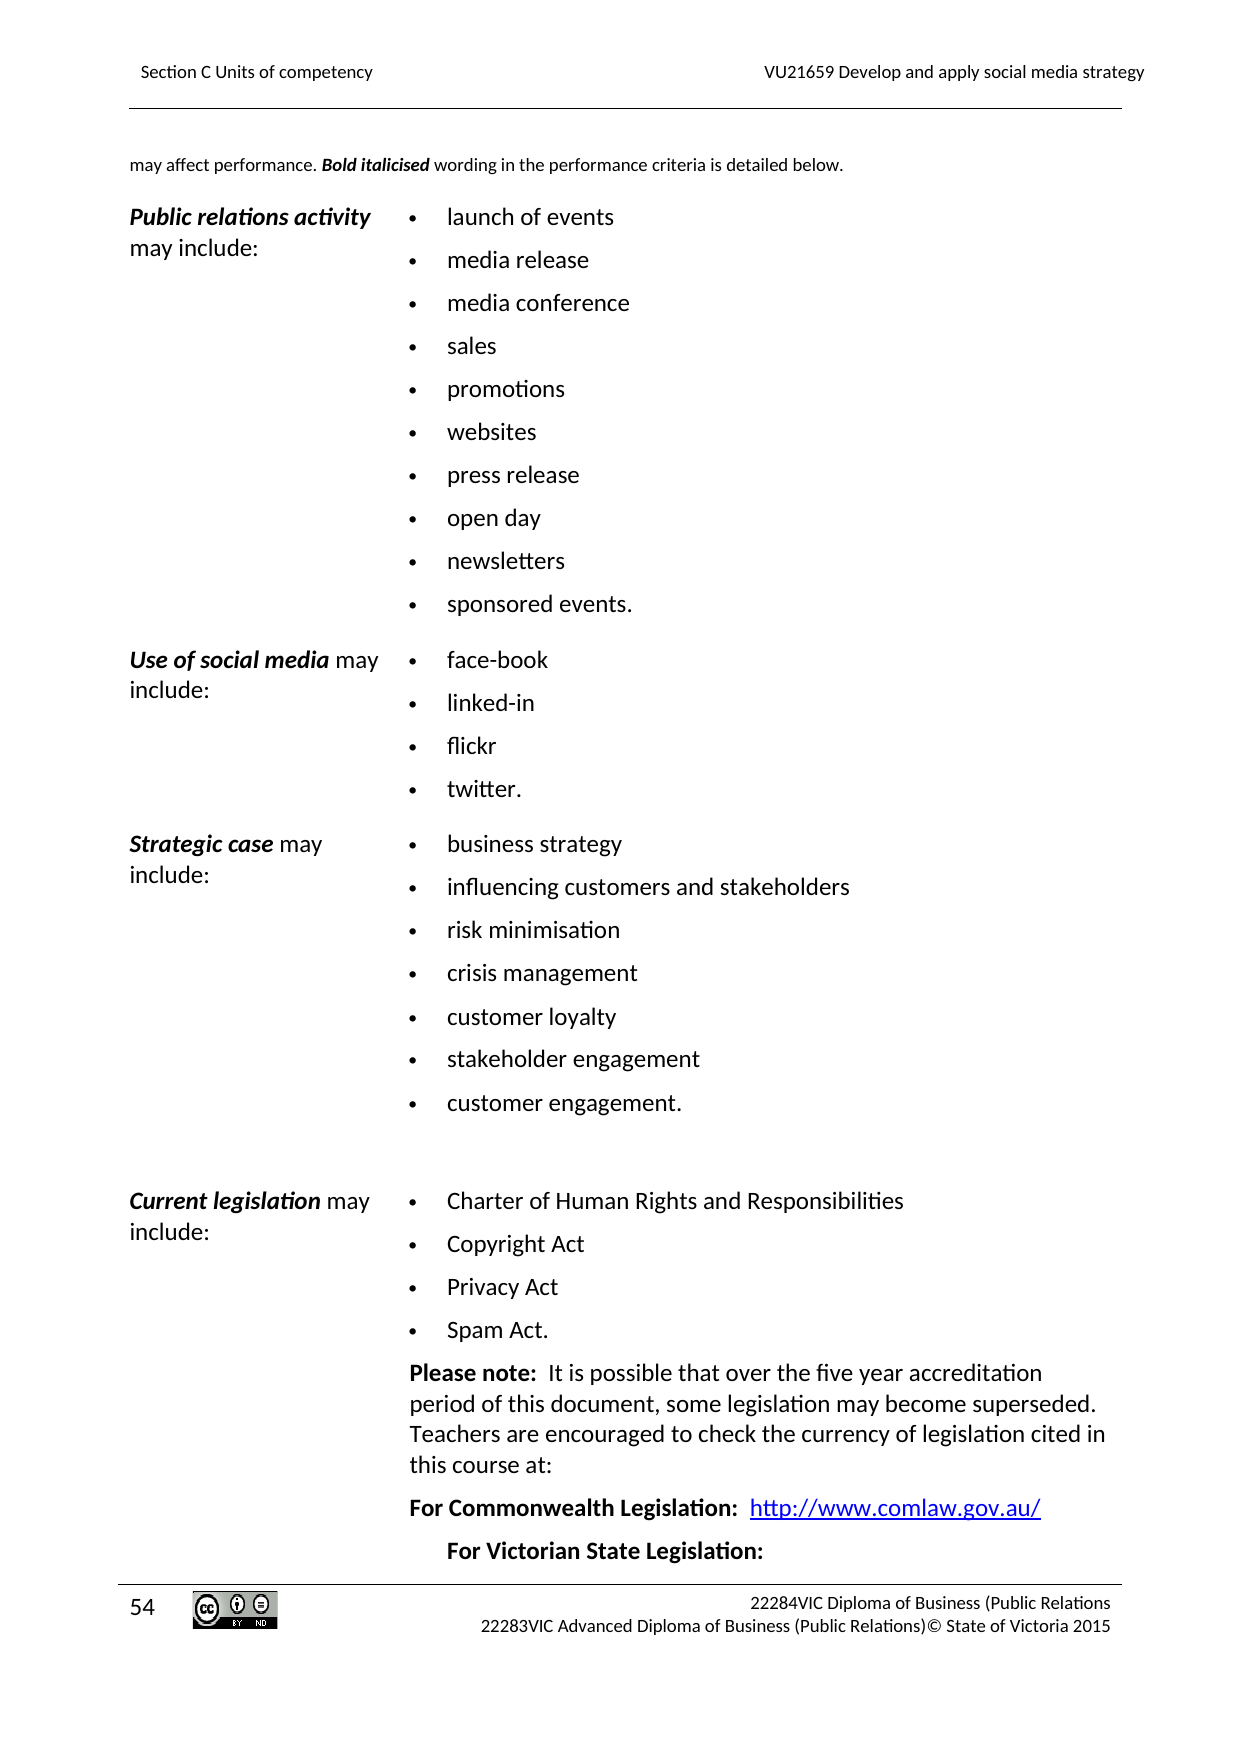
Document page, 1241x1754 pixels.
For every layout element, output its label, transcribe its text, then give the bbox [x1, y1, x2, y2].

table_cell Strategic case may include: [118, 816, 398, 1173]
table_cell face-book linked-in flickr twitter. [398, 631, 1122, 816]
picture [192, 1591, 278, 1629]
table_cell Public relations activity may include: [118, 189, 398, 631]
table_cell business strategy influencing customers and stakeholders risk minimisation crisis management customer loyalty stakeholder engagement customer engagement. [398, 816, 1122, 1173]
table_cell Current legislation may include: [118, 1173, 398, 1565]
table_cell Use of social media may include: [118, 631, 398, 816]
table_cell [118, 141, 1122, 189]
table_cell launch of events media release media conference sales promotions websites press release open day newsletters sponsored events. [398, 189, 1122, 631]
